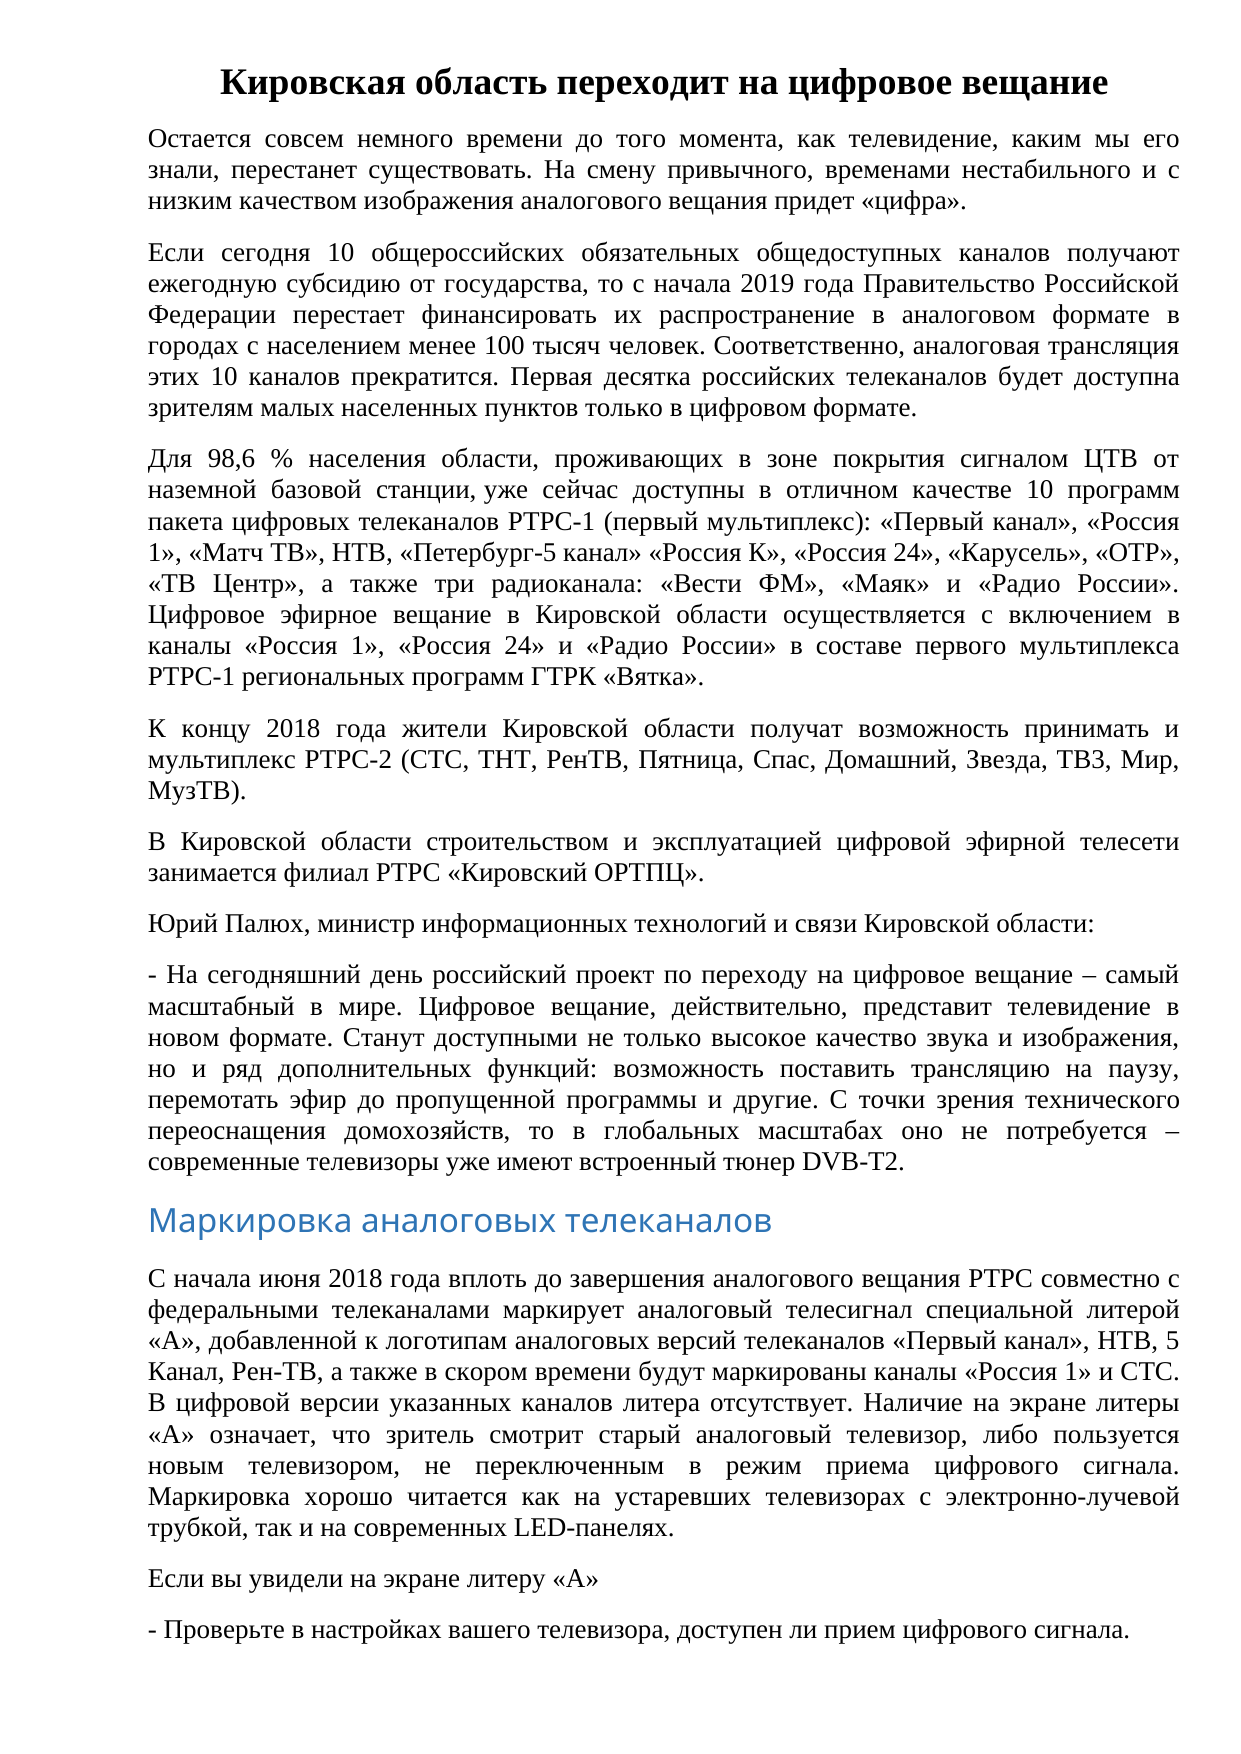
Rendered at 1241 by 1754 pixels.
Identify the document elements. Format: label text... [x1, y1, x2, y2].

text Юрий Палюх, министр информационных технологий и связи Кировской области: [148, 907, 1181, 938]
text С начала июня 2018 года вплоть до завершения аналогового вещания РТРС совместно с федеральными телеканалами маркирует аналоговый телесигнал специальной литерой «А», добавленной к логотипам аналоговых версий телеканалов «Первый канал», НТВ, 5 Канал, Рен-ТВ, а также в скором времени будут маркированы каналы «Россия 1» и СТС. В цифровой версии указанных каналов литера отсутствует. Наличие на экране литеры «А» означает, что зритель смотрит старый аналоговый телевизор, либо пользуется новым телевизором, не переключенным в режим приема цифрового сигнала. Маркировка хорошо читается как на устаревших телевизорах с электронно-лучевой трубкой, так и на современных LED-панелях. [148, 1262, 1181, 1542]
text В Кировской области строительством и эксплуатацией цифровой эфирной телесети занимается филиал РТРС «Кировский ОРТПЦ». [148, 825, 1181, 887]
text Кировская область переходит на цифровое вещание [148, 59, 1181, 102]
text К концу 2018 года жители Кировской области получат возможность принимать и мультиплекс РТРС-2 (СТС, ТНТ, РенТВ, Пятница, Спас, Домашний, Звезда, ТВ3, Мир, МузТВ). [148, 712, 1181, 805]
text Если сегодня 10 общероссийских обязательных общедоступных каналов получают ежегодную субсидию от государства, то с начала 2019 года Правительство Российской Федерации перестает финансировать их распространение в аналоговом формате в городах с населением менее 100 тысяч человек. Соответственно, аналоговая трансляция этих 10 каналов прекратится. Первая десятка российских телеканалов будет доступна зрителям малых населенных пунктов только в цифровом формате. [148, 236, 1181, 422]
text Для 98,6 % населения области, проживающих в зоне покрытия сигналом ЦТВ от наземной базовой станции, уже сейчас доступны в отличном качестве 10 программ пакета цифровых телеканалов РТРС-1 (первый мультиплекс): «Первый канал», «Россия 1», «Матч ТВ», НТВ, «Петербург-5 канал» «Россия К», «Россия 24», «Карусель», «ОТР», «ТВ Центр», а также три радиоканала: «Вести ФМ», «Маяк» и «Радио России». Цифровое эфирное вещание в Кировской области осуществляется с включением в каналы «Россия 1», «Россия 24» и «Радио России» в составе первого мультиплекса РТРС-1 региональных программ ГТРК «Вятка». [148, 442, 1181, 692]
text Если вы увидели на экране литеру «А» [148, 1562, 1181, 1593]
text - На сегодняшний день российский проект по переходу на цифровое вещание – самый масштабный в мире. Цифровое вещание, действительно, представит телевидение в новом формате. Станут доступными не только высокое качество звука и изображения, но и ряд дополнительных функций: возможность поставить трансляцию на паузу, перемотать эфир до пропущенной программы и другие. С точки зрения технического переоснащения домохозяйств, то в глобальных масштабах оно не потребуется – современные телевизоры уже имеют встроенный тюнер DVB-T2. [148, 958, 1181, 1177]
subtitle Маркировка аналоговых телеканалов [148, 1197, 1181, 1242]
text - Проверьте в настройках вашего телевизора, доступен ли прием цифрового сигнала. [148, 1613, 1181, 1644]
text Остается совсем немного времени до того момента, как телевидение, каким мы его знали, перестанет существовать. На смену привычного, временами нестабильного и с низким качеством изображения аналогового вещания придет «цифра». [148, 122, 1181, 216]
